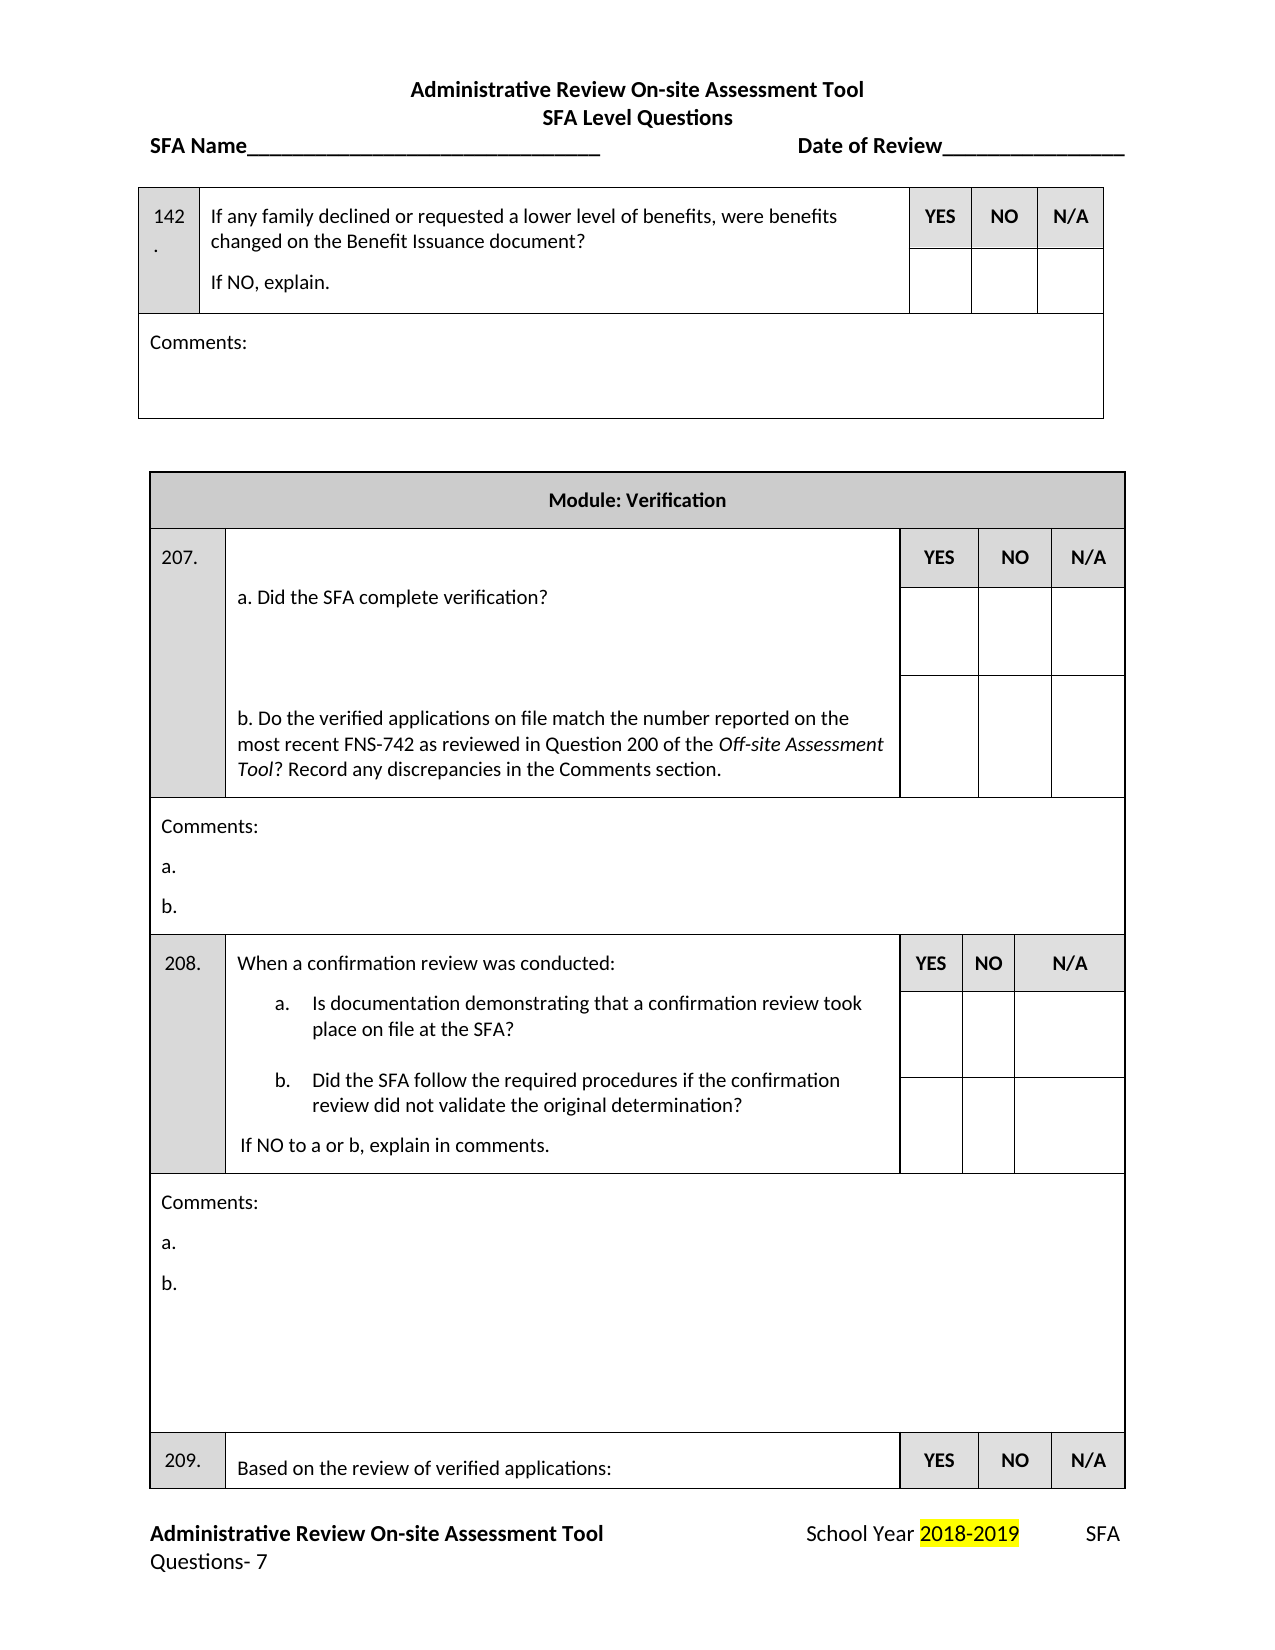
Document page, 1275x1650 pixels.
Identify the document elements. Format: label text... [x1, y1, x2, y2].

table_cell [1052, 588, 1124, 675]
table_cell NO [979, 1433, 1051, 1488]
table_header Module: Verification [151, 473, 1124, 528]
table_cell [979, 676, 1051, 797]
table_cell YES [901, 935, 962, 991]
table_cell NO [972, 188, 1037, 247]
table_cell [979, 588, 1051, 675]
table_cell [963, 1078, 1014, 1173]
table_cell N/A [1052, 529, 1124, 587]
table_cell NO [979, 529, 1051, 587]
table_cell N/A [1052, 1433, 1124, 1488]
table_cell If any family declined or requested a lower level of benefits, were benefits changed on the Benefit Issuance document? If NO, explain. [200, 188, 909, 313]
table_cell YES [901, 529, 978, 587]
table_cell a. Did the SFA complete verification? b. Do the verified applications on file match the number reported on the most recent FNS-742 as reviewed in Question 200 of the Off-site Assessment Tool? Record any discrepancies in the Comments section. [226, 529, 899, 797]
table_cell 207. [151, 529, 225, 797]
table_cell [972, 249, 1037, 313]
table_cell 209. [151, 1433, 225, 1488]
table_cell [226, 1433, 899, 1488]
table_cell [901, 676, 978, 797]
table_cell Comments: a. b. [151, 798, 1124, 934]
table_cell [901, 1078, 962, 1173]
table_cell 142. [139, 188, 199, 313]
table_cell [1015, 992, 1124, 1077]
table_cell [1038, 249, 1103, 313]
table_cell [901, 992, 962, 1077]
table_cell [1015, 1078, 1124, 1173]
table_cell NO [963, 935, 1014, 991]
table_cell [901, 588, 978, 675]
table_cell Comments: a. b. [151, 1174, 1124, 1432]
table_cell 208. [151, 935, 225, 1173]
table_cell Comments: [139, 314, 1103, 417]
table_cell YES [901, 1433, 978, 1488]
table_cell [963, 992, 1014, 1077]
table_cell [1052, 676, 1124, 797]
table_cell [910, 249, 971, 313]
table_cell N/A [1015, 935, 1124, 991]
table_cell When a confirmation review was conducted: Is documentation demonstrating that a confirmation review took place on file at the SFA? Did the SFA follow the required procedures if the confirmation review did not validate the original determination? If NO to a or b, explain in comments. [226, 935, 899, 1173]
table_cell N/A [1038, 188, 1103, 247]
table_cell YES [910, 188, 971, 247]
